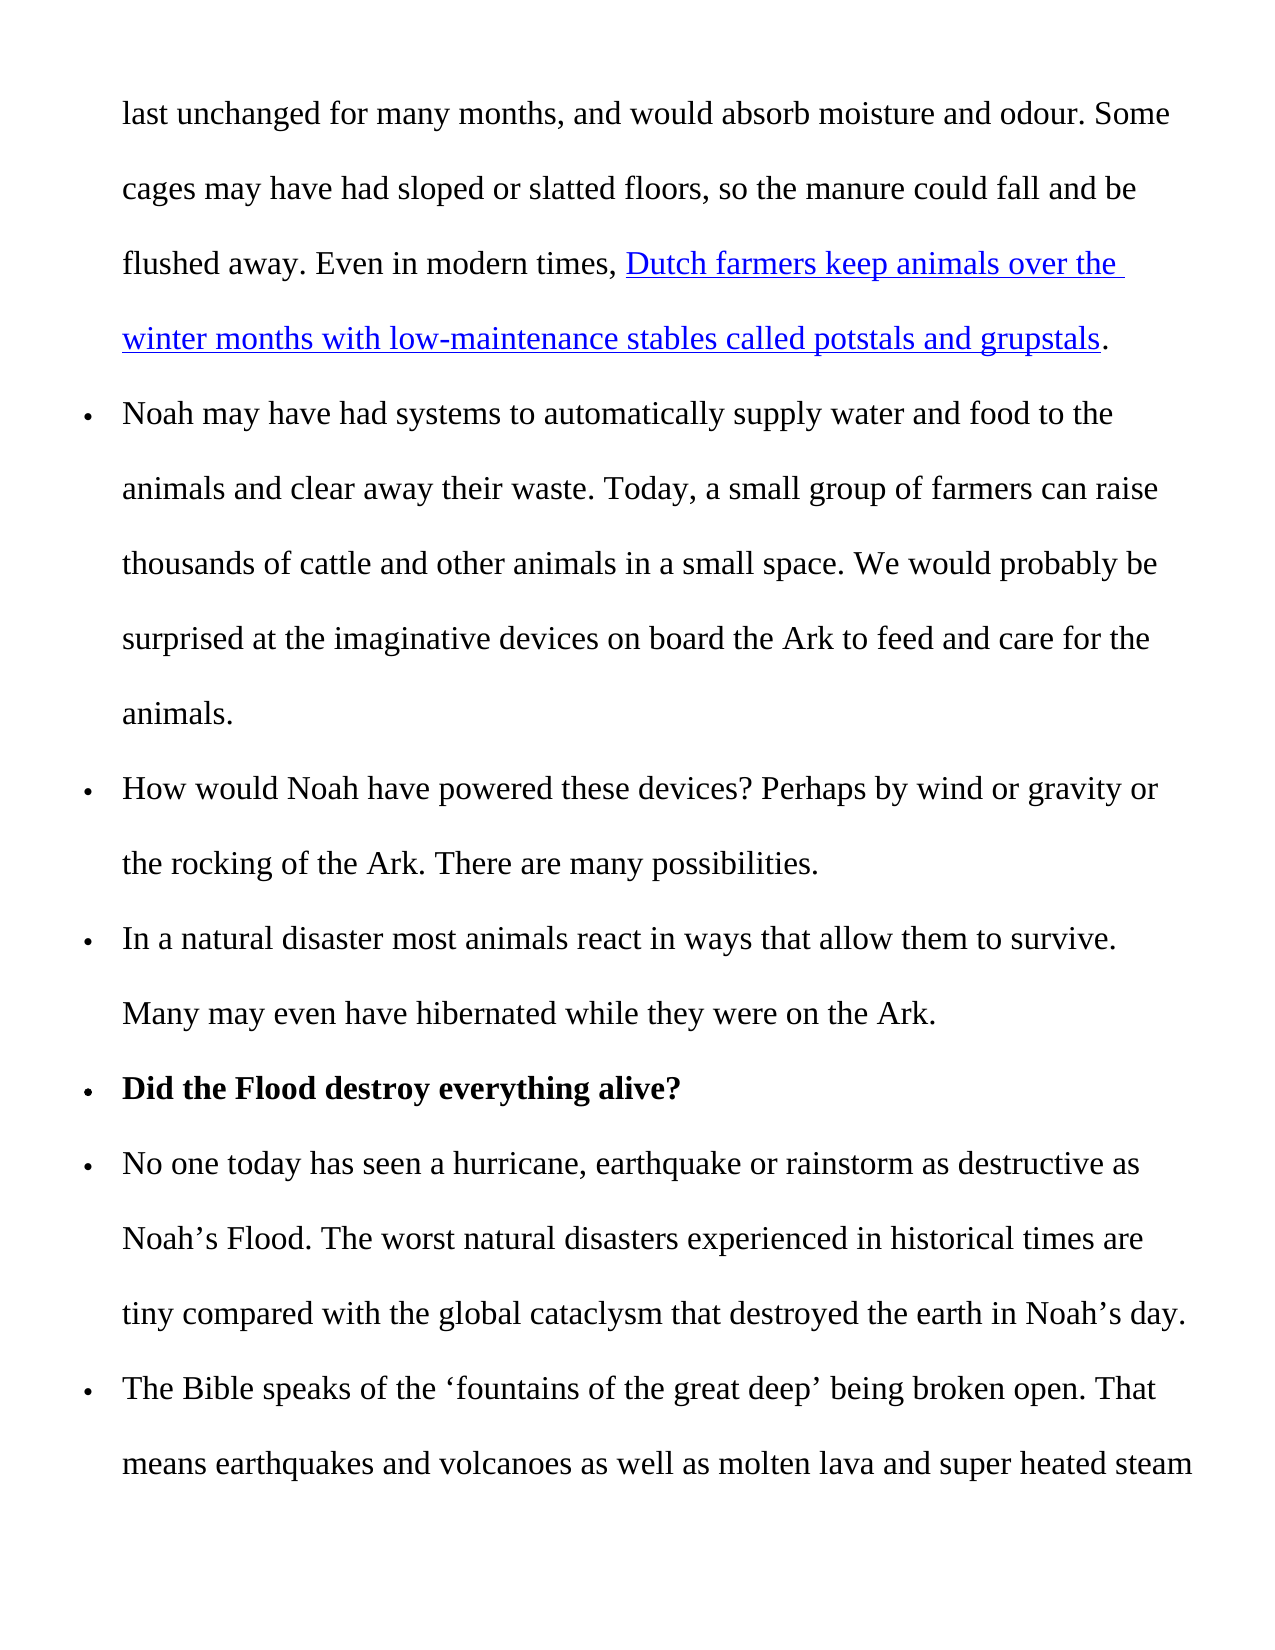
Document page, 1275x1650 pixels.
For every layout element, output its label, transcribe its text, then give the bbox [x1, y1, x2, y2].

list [84, 75, 1200, 375]
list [84, 1350, 1200, 1500]
list Noah may have had systems to automatically supply water and food to the animals and clear away their waste. Today, a small group of farmers can raise thousands of cattle and other animals in a small space. We would probably be surprised at the imaginative devices on board the Ark to feed and care for the animals. [84, 375, 1200, 750]
list How would Noah have powered these devices? Perhaps by wind or gravity or the rocking of the Ark. There are many possibilities. [84, 750, 1200, 900]
list In a natural disaster most animals react in ways that allow them to survive. Many may even have hibernated while they were on the Ark. [84, 900, 1200, 1050]
list No one today has seen a hurricane, earthquake or rainstorm as destructive as Noah’s Flood. The worst natural disasters experienced in historical times are tiny compared with the global cataclysm that destroyed the earth in Noah’s day. [84, 1125, 1200, 1350]
list Did the Flood destroy everything alive? [84, 1050, 1200, 1125]
